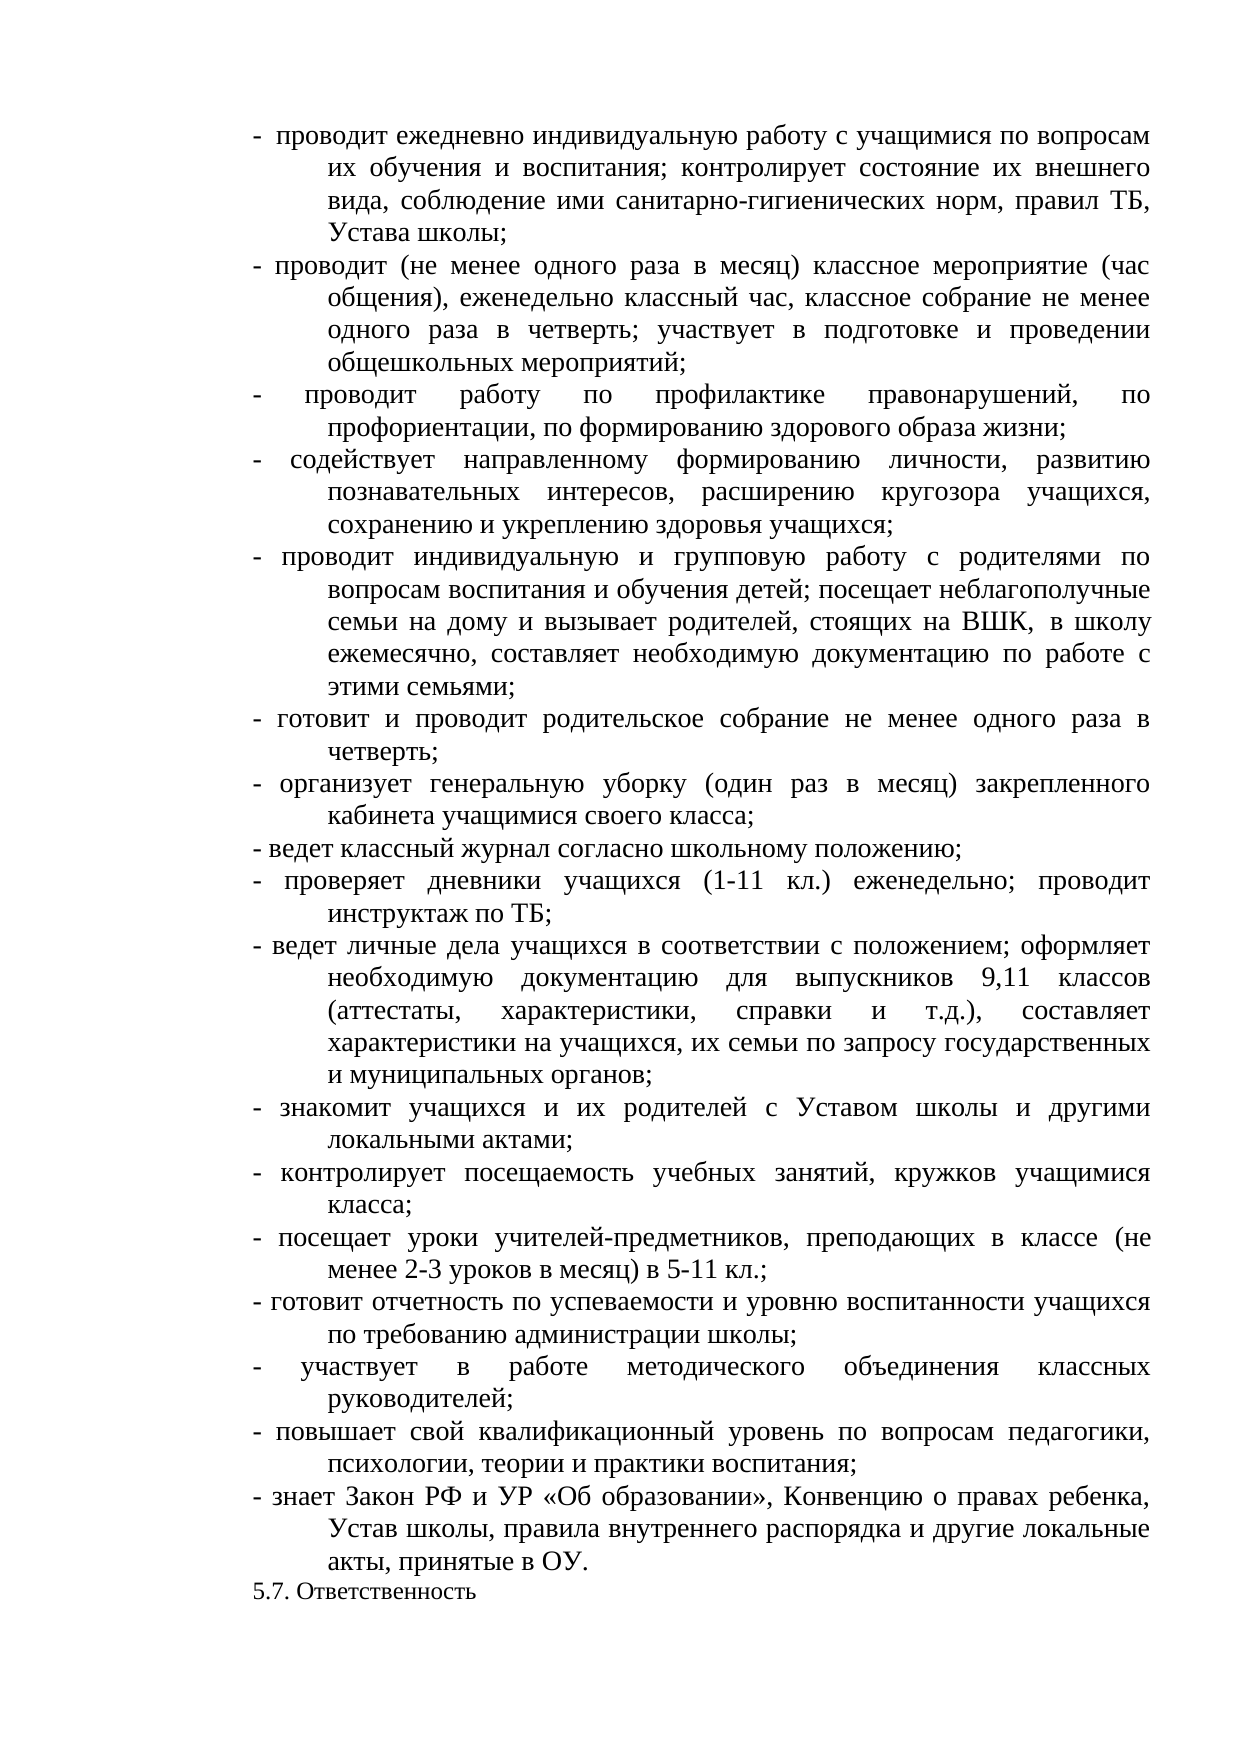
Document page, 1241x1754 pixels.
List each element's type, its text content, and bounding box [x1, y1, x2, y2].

text - повышает свой квалификационный уровень по вопросам педагогики, психологии, теории и практики воспитания; [252, 1414, 1152, 1479]
text - готовит и проводит родительское собрание не менее одного раза в четверть; [252, 701, 1152, 766]
text - контролирует посещаемость учебных занятий, кружков учащимися класса; [252, 1155, 1152, 1219]
text - проводит индивидуальную и групповую работу с родителями по вопросам воспитания и обучения детей; посещает неблагополучные семьи на дому и вызывает родителей, стоящих на ВШК, в школу ежемесячно, составляет необходимую документацию по работе с этими семьями; [252, 539, 1152, 701]
text - проводит ежедневно индивидуальную работу с учащимися по вопросам их обучения и воспитания; контролирует состояние их внешнего вида, соблюдение ими санитарно-гигиенических норм, правил ТБ, Устава школы; [252, 118, 1152, 248]
text - ведет классный журнал согласно школьному положению; [252, 831, 1152, 863]
text - содействует направленному формированию личности, развитию познавательных интересов, расширению кругозора учащихся, сохранению и укреплению здоровья учащихся; [252, 442, 1152, 539]
text - организует генеральную уборку (один раз в месяц) закрепленного кабинета учащимися своего класса; [252, 766, 1152, 831]
text 5.7. Ответственность [252, 1576, 1152, 1605]
text - проводит (не менее одного раза в месяц) классное мероприятие (час общения), еженедельно классный час, классное собрание не менее одного раза в четверть; участвует в подготовке и проведении общешкольных мероприятий; [252, 248, 1152, 377]
text - ведет личные дела учащихся в соответствии с положением; оформляет необходимую документацию для выпускников 9,11 классов (аттестаты, характеристики, справки и т.д.), составляет характеристики на учащихся, их семьи по запросу государственных и муниципальных органов; [252, 928, 1152, 1090]
text - проверяет дневники учащихся (1-11 кл.) еженедельно; проводит инструктаж по ТБ; [252, 863, 1152, 928]
text - проводит работу по профилактике правонарушений, по профориентации, по формированию здорового образа жизни; [252, 377, 1152, 442]
text - знает Закон РФ и УР «Об образовании», Конвенцию о правах ребенка, Устав школы, правила внутреннего распорядка и другие локальные акты, принятые в ОУ. [252, 1479, 1152, 1576]
text - участвует в работе методического объединения классных руководителей; [252, 1349, 1152, 1414]
text - готовит отчетность по успеваемости и уровню воспитанности учащихся по требованию администрации школы; [252, 1284, 1152, 1349]
text - знакомит учащихся и их родителей с Уставом школы и другими локальными актами; [252, 1090, 1152, 1155]
text - посещает уроки учителей-предметников, преподающих в классе (не менее 2-3 уроков в месяц) в 5-11 кл.; [252, 1219, 1152, 1284]
